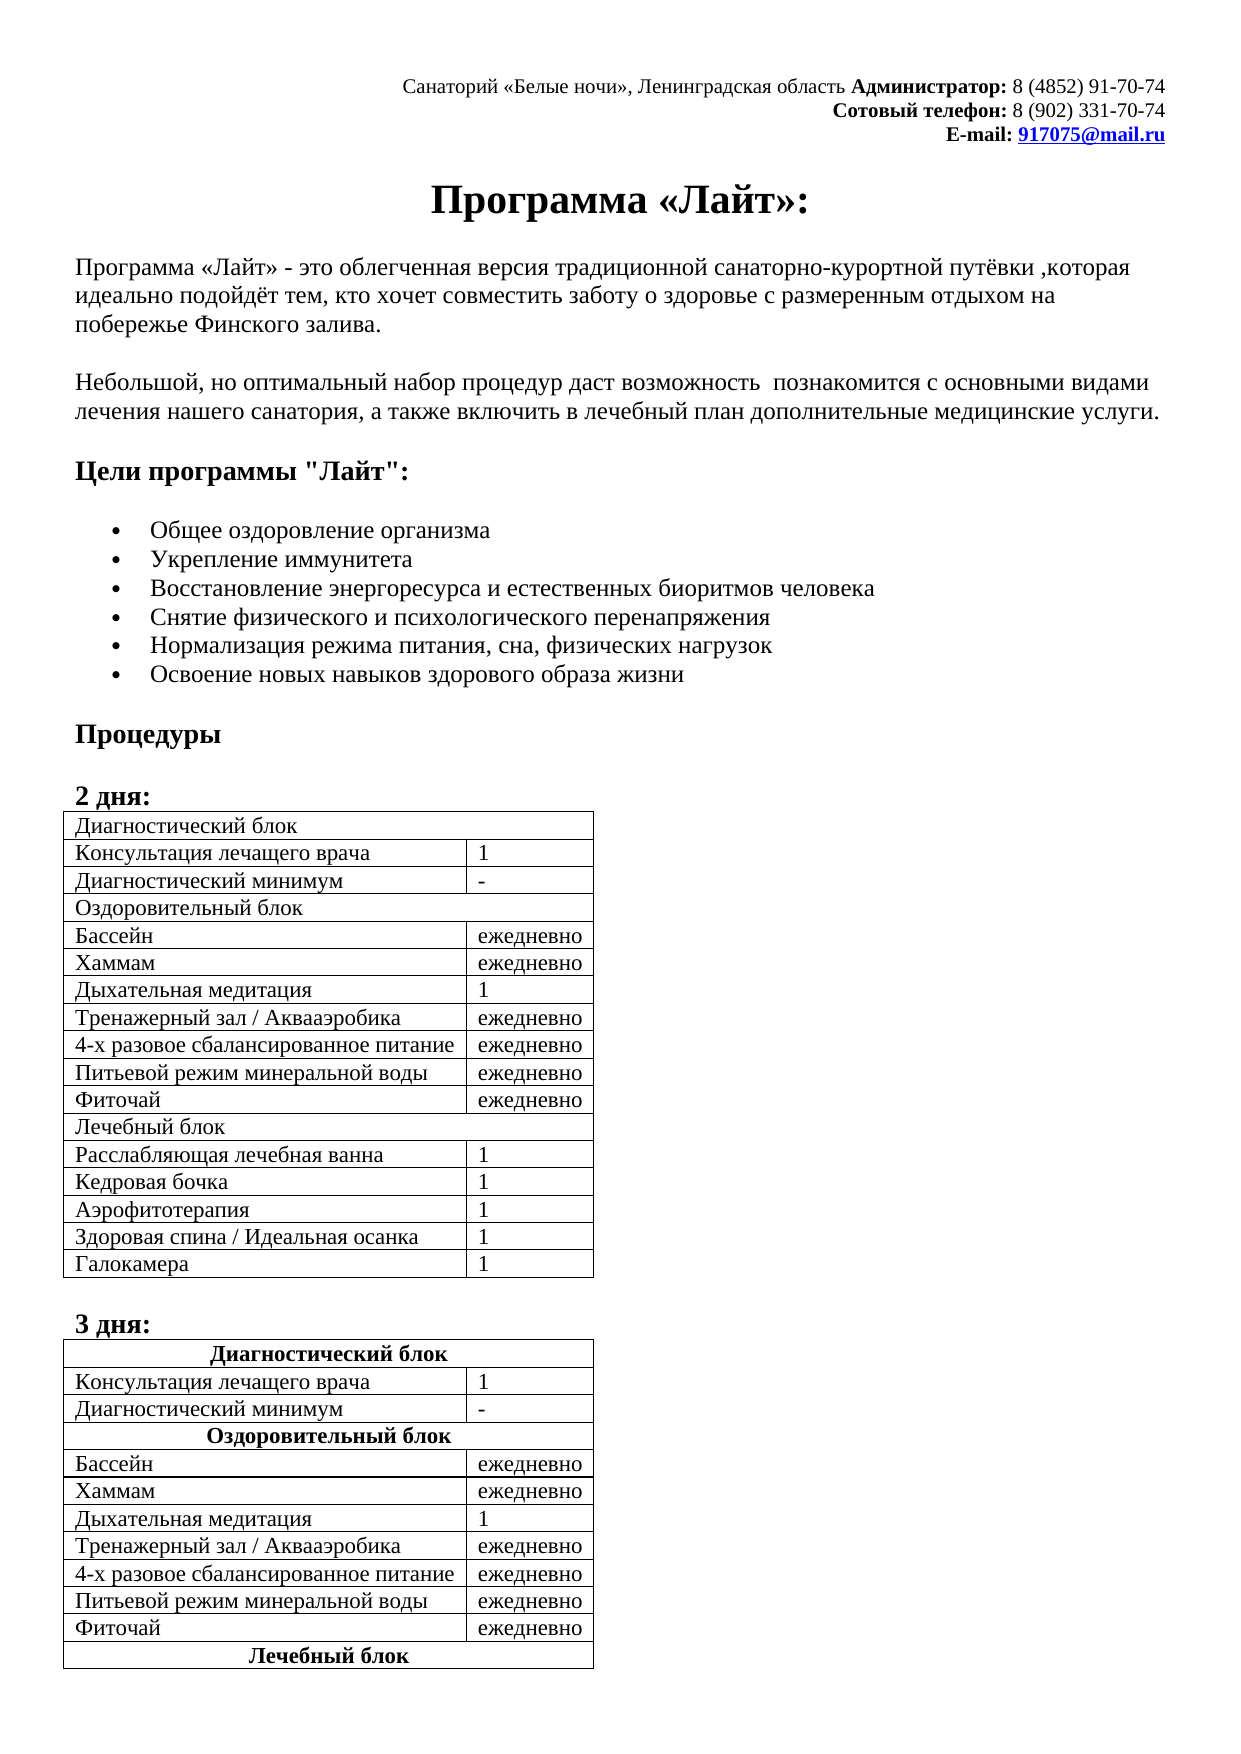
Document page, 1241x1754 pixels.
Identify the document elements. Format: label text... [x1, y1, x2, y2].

table_cell Питьевой режим минеральной воды [64, 1059, 466, 1085]
table_cell ежедневно [467, 1614, 593, 1641]
table_cell Тренажерный зал / Аквааэробика [64, 1004, 466, 1030]
table_cell Питьевой режим минеральной воды [64, 1587, 466, 1613]
table_cell Кедровая бочка [64, 1168, 466, 1194]
list Снятие физического и психологического перенапряжения [112, 602, 1165, 630]
table_cell Диагностический минимум [64, 1395, 466, 1422]
table_cell Тренажерный зал / Аквааэробика [64, 1532, 466, 1558]
list Укрепление иммунитета [112, 544, 1165, 573]
table_cell Аэрофитотерапия [64, 1196, 466, 1222]
table_cell ежедневно [467, 1478, 593, 1504]
table_cell Лечебный блок [64, 1114, 593, 1140]
table_cell Здоровая спина / Идеальная осанка [64, 1223, 466, 1249]
table_cell Бассейн [64, 1450, 466, 1476]
table_cell Хаммам [64, 1478, 466, 1504]
table_cell 1 [467, 1368, 593, 1394]
table_cell - [467, 867, 593, 893]
table_cell ежедневно [467, 949, 593, 975]
table_cell ежедневно [467, 1004, 593, 1030]
table_header Диагностический блок [64, 812, 593, 838]
table_cell Галокамера [64, 1250, 466, 1277]
table_cell 1 [467, 976, 593, 1003]
table_cell Бассейн [64, 922, 466, 948]
list Восстановление энергоресурса и естественных биоритмов человека [112, 573, 1165, 602]
text Программа «Лайт»: [75, 175, 1165, 223]
table_cell ежедневно [467, 1532, 593, 1558]
table_cell 1 [467, 840, 593, 866]
text Цели программы "Лайт": [75, 454, 1165, 486]
table_cell Консультация лечащего врача [64, 1368, 466, 1394]
table_cell 4-х разовое сбалансированное питание [64, 1031, 466, 1058]
table_cell 1 [467, 1168, 593, 1194]
table_cell 1 [467, 1141, 593, 1167]
table_cell Оздоровительный блок [64, 894, 593, 921]
table_cell ежедневно [467, 922, 593, 948]
table_cell 1 [467, 1196, 593, 1222]
text 2 дня: [75, 779, 1165, 811]
table_cell Фиточай [64, 1614, 466, 1641]
table_cell 1 [467, 1505, 593, 1531]
text 3 дня: [75, 1307, 1165, 1339]
table_cell Хаммам [64, 949, 466, 975]
list Общее оздоровление организма [112, 515, 1165, 544]
table_cell ежедневно [467, 1086, 593, 1112]
list Нормализация режима питания, сна, физических нагрузок [112, 630, 1165, 659]
table_header Диагностический блок [64, 1340, 593, 1367]
table_cell ежедневно [467, 1587, 593, 1613]
table_cell ежедневно [467, 1031, 593, 1058]
table_cell Фиточай [64, 1086, 466, 1112]
table_cell Дыхательная медитация [64, 976, 466, 1003]
text Небольшой, но оптимальный набор процедур даст возможность познакомится с основными видами лечения нашего санатория, а также включить в лечебный план дополнительные медицинские услуги. [75, 367, 1165, 425]
text Программа «Лайт» - это облегченная версия традиционной санаторно-курортной путёвки ,которая идеально подойдёт тем, кто хочет совместить заботу о здоровье с размеренным отдыхом на побережье Финского залива. [75, 252, 1165, 338]
table_cell 1 [467, 1223, 593, 1249]
table_cell Лечебный блок [64, 1642, 593, 1668]
table_cell 1 [467, 1250, 593, 1277]
list Освоение новых навыков здорового образа жизни [112, 659, 1165, 688]
table_cell Оздоровительный блок [64, 1423, 593, 1449]
table_cell Консультация лечащего врача [64, 840, 466, 866]
table_cell - [467, 1395, 593, 1422]
text Процедуры [75, 717, 1165, 749]
table_cell Дыхательная медитация [64, 1505, 466, 1531]
table_cell Расслабляющая лечебная ванна [64, 1141, 466, 1167]
table_cell Диагностический минимум [64, 867, 466, 893]
table_cell ежедневно [467, 1450, 593, 1476]
table_cell ежедневно [467, 1059, 593, 1085]
table_cell ежедневно [467, 1560, 593, 1586]
table_cell 4-х разовое сбалансированное питание [64, 1560, 466, 1586]
